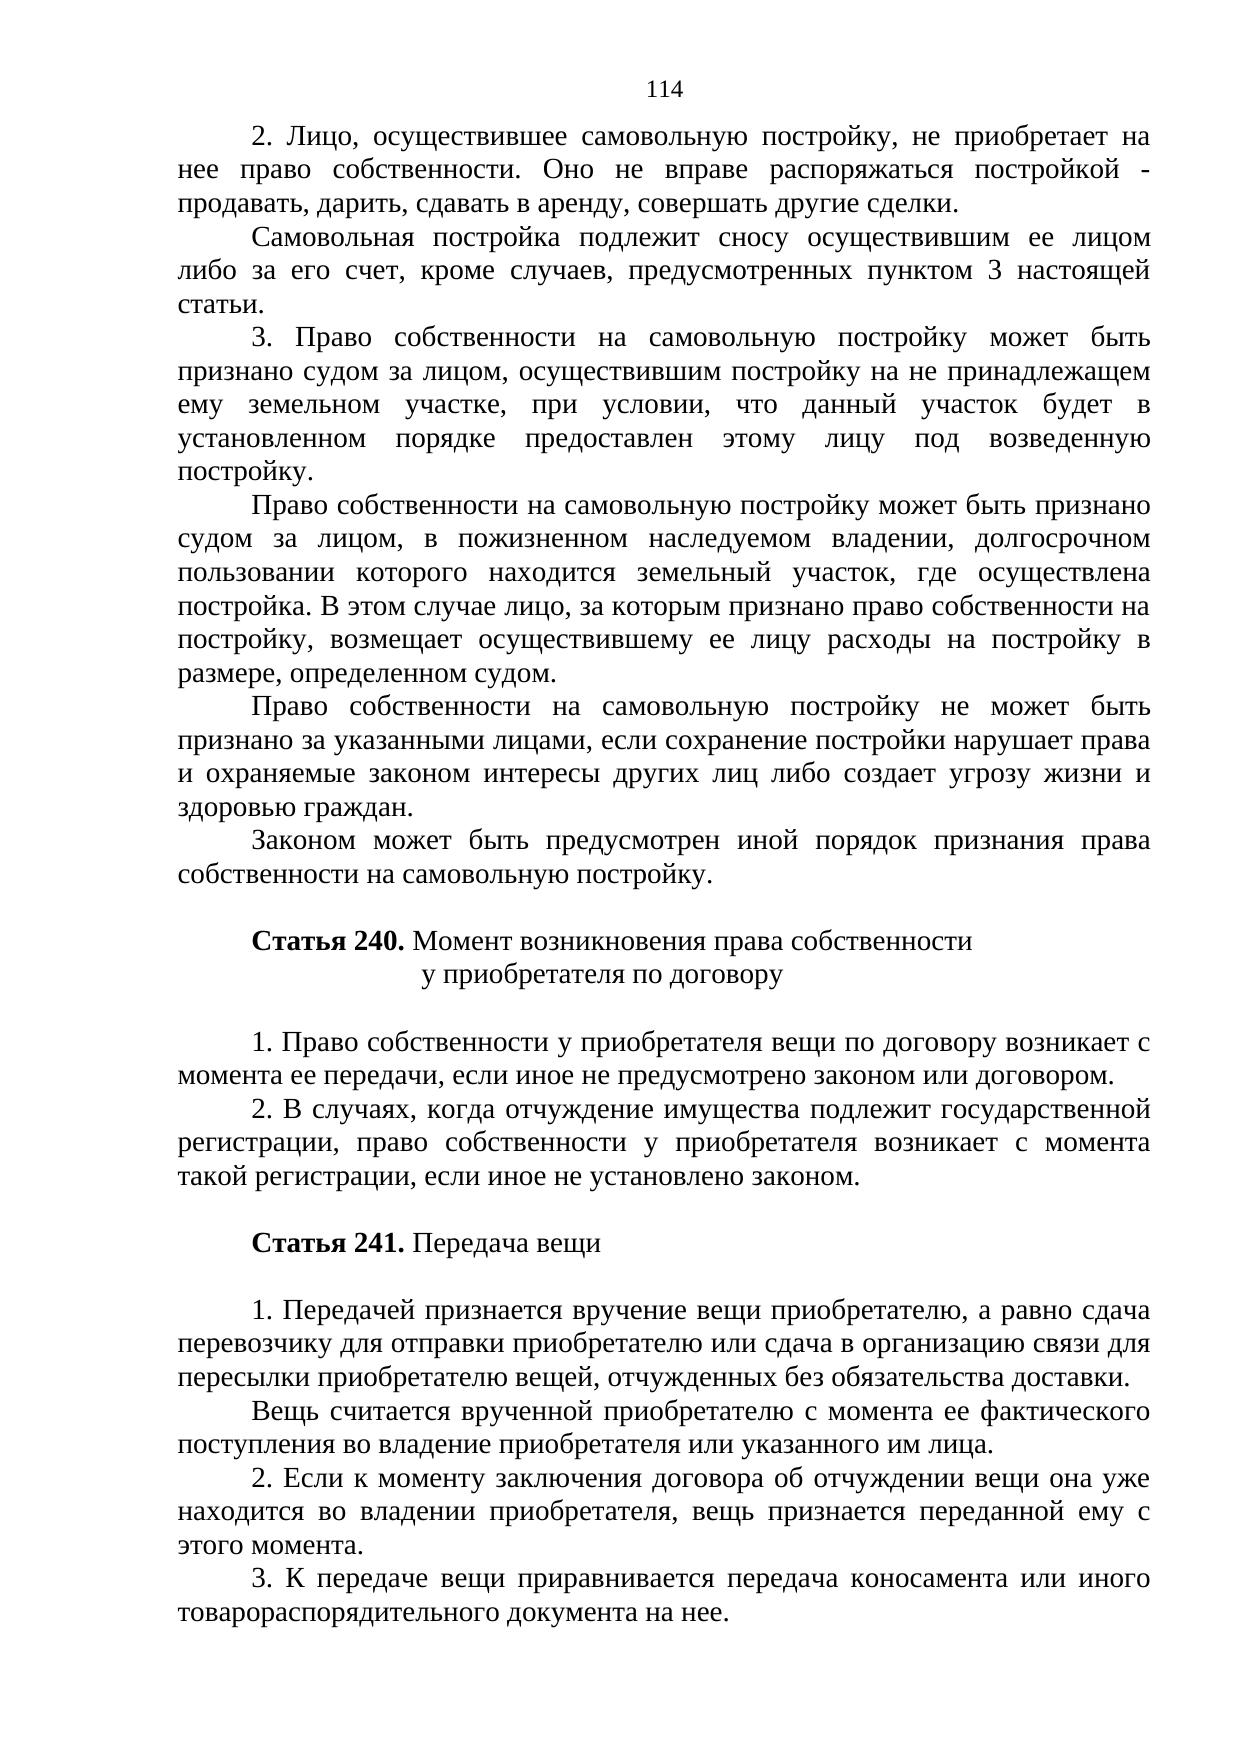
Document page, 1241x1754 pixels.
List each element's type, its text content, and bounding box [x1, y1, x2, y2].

text 2. В случаях, когда отчуждение имущества подлежит государственной регистрации, право собственности у приобретателя возникает с момента такой регистрации, если иное не установлено законом. [177, 1091, 1152, 1191]
text 3. К передаче вещи приравнивается передача коносамента или иного товарораспорядительного документа на нее. [177, 1560, 1152, 1627]
text 1. Право собственности у приобретателя вещи по договору возникает с момента ее передачи, если иное не предусмотрено законом или договором. [177, 1024, 1152, 1091]
text у приобретателя по договору [177, 957, 1152, 990]
text 2. Лицо, осуществившее самовольную постройку, не приобретает на нее право собственности. Оно не вправе распоряжаться постройкой - продавать, дарить, сдавать в аренду, совершать другие сделки. [177, 118, 1152, 219]
text 2. Если к моменту заключения договора об отчуждении вещи она уже находится во владении приобретателя, вещь признается переданной ему с этого момента. [177, 1460, 1152, 1560]
text Законом может быть предусмотрен иной порядок признания права собственности на самовольную постройку. [177, 822, 1152, 889]
text Статья 240. Момент возникновения права собственности [177, 923, 1152, 957]
text 1. Передачей признается вручение вещи приобретателю, а равно сдача перевозчику для отправки приобретателю или сдача в организацию связи для пересылки приобретателю вещей, отчужденных без обязательства доставки. [177, 1292, 1152, 1393]
text Право собственности на самовольную постройку не может быть признано за указанными лицами, если сохранение постройки нарушает права и охраняемые законом интересы других лиц либо создает угрозу жизни и здоровью граждан. [177, 688, 1152, 822]
text Вещь считается врученной приобретателю с момента ее фактического поступления во владение приобретателя или указанного им лица. [177, 1393, 1152, 1460]
text Самовольная постройка подлежит сносу осуществившим ее лицом либо за его счет, кроме случаев, предусмотренных пунктом 3 настоящей статьи. [177, 219, 1152, 319]
text 3. Право собственности на самовольную постройку может быть признано судом за лицом, осуществившим постройку на не принадлежащем ему земельном участке, при условии, что данный участок будет в установленном порядке предоставлен этому лицу под возведенную постройку. [177, 319, 1152, 487]
text Статья 241. Передача вещи [177, 1225, 1152, 1258]
text Право собственности на самовольную постройку может быть признано судом за лицом, в пожизненном наследуемом владении, долгосрочном пользовании которого находится земельный участок, где осуществлена постройка. В этом случае лицо, за которым признано право собственности на постройку, возмещает осуществившему ее лицу расходы на постройку в размере, определенном судом. [177, 487, 1152, 688]
